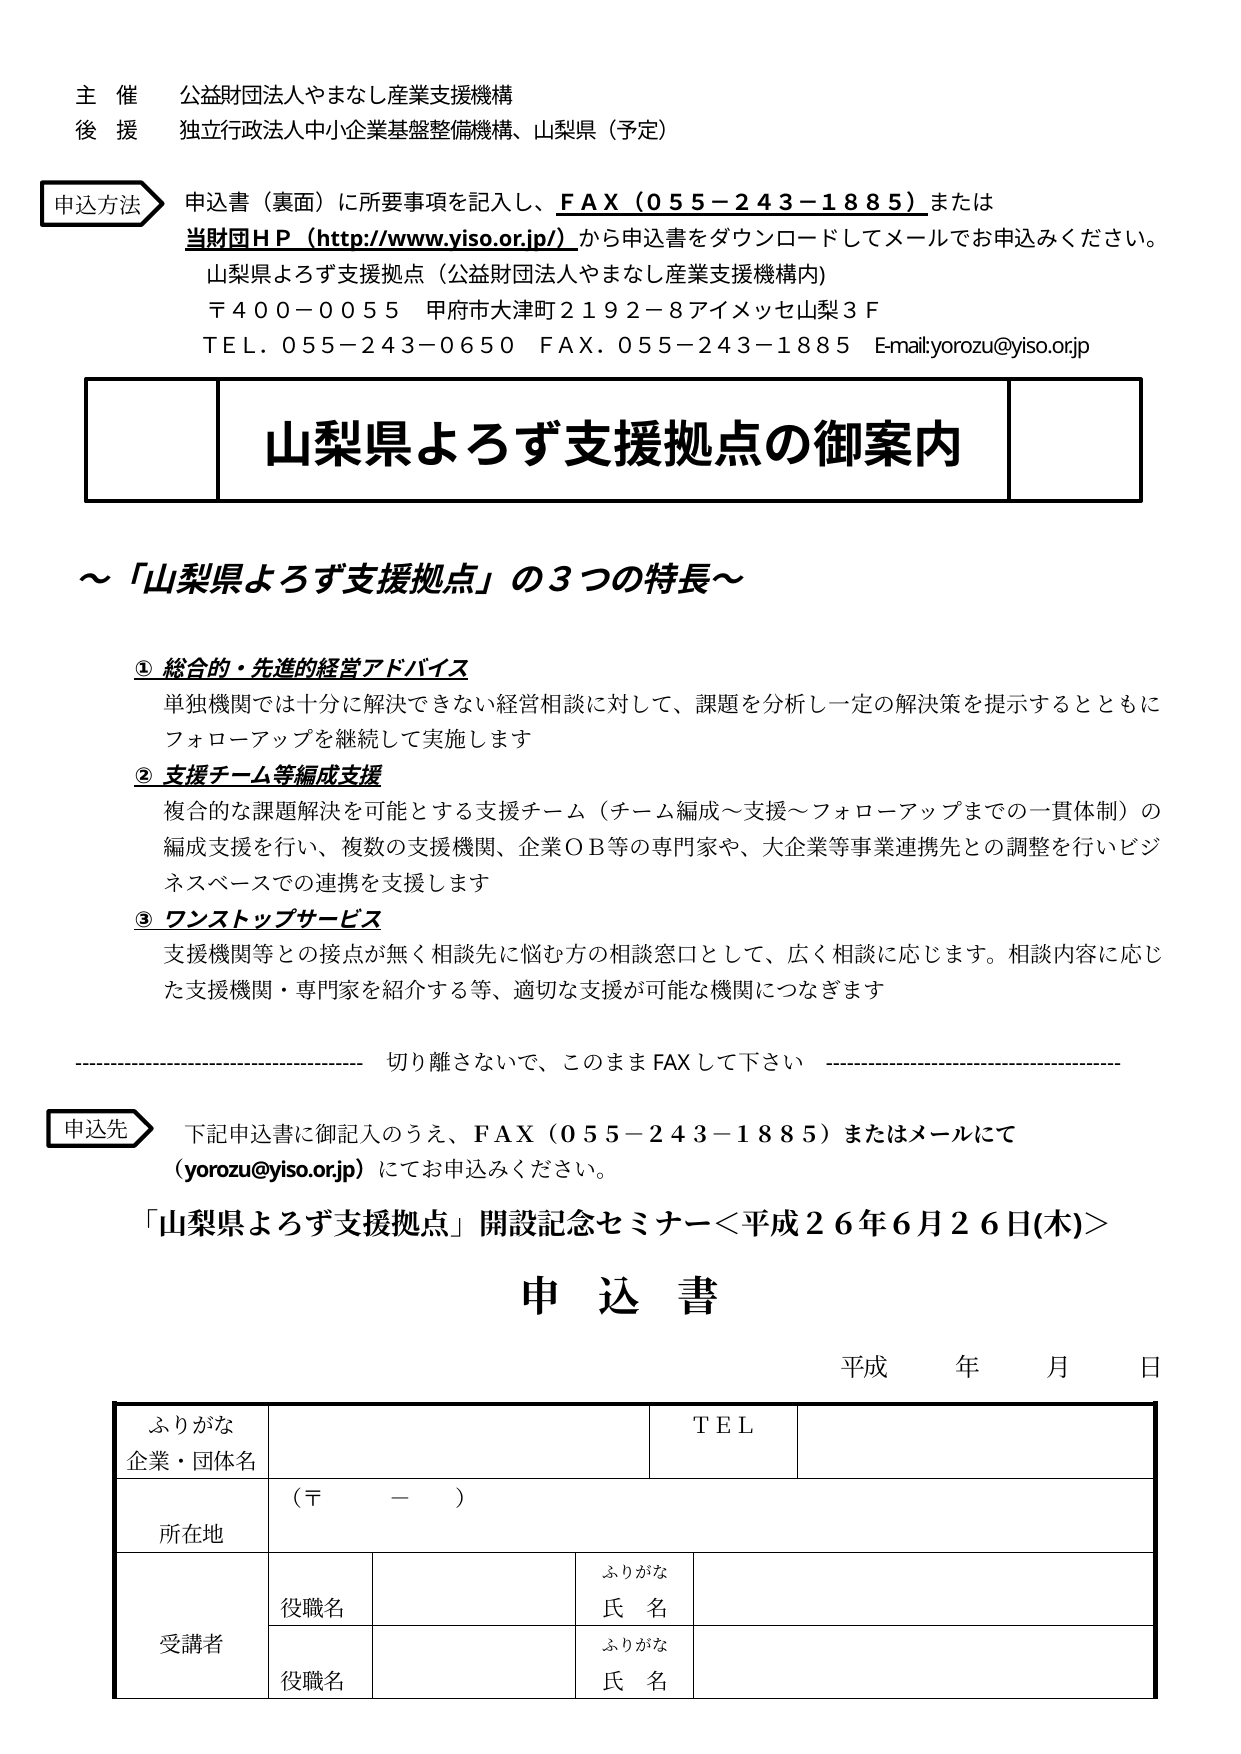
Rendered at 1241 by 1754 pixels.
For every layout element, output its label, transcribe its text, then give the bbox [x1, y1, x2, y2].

text 後 援 独立行政法人中小企業基盤整備機構、山梨県（予定） [75, 111, 1165, 147]
table_cell 役職名 [269, 1626, 372, 1698]
text 当財団ＨＰ（http://www.yiso.or.jp/）から申込書をダウンロードしてメールでお申込みください。 [75, 219, 1165, 255]
text ③ ワンストップサービス [75, 900, 1165, 936]
text ～「山梨県よろず支援拠点」の３つの特長～ [75, 541, 1165, 613]
text 支援機関等との接点が無く相談先に悩む方の相談窓口として、広く相談に応じます。相談内容に応じた支援機関・専門家を紹介する等、適切な支援が可能な機関につなぎます [163, 936, 1165, 1007]
text 平成 年 月 日 [75, 1330, 1165, 1401]
text 〒４００－００５５ 甲府市大津町２１９２－８アイメッセ山梨３Ｆ [75, 291, 1165, 326]
text ① 総合的・先進的経営アドバイス [75, 649, 1165, 685]
table_header [269, 1406, 649, 1478]
text 主 催 公益財団法人やまなし産業支援機構 [75, 76, 1165, 111]
text ② 支援チーム等編成支援 [75, 756, 1165, 792]
table_header [798, 1406, 1153, 1478]
text ----------------------------------------- 切り離さないで、このままFAXして下さい ------------------------------------------ [75, 1043, 1165, 1079]
text 山梨県よろず支援拠点（公益財団法人やまなし産業支援機構内) [75, 255, 1165, 291]
text ＴＥＬ．０５５－２４３－０６５０ ＦＡＸ．０５５－２４３－１８８５ E-mail:yorozu@yiso.or.jp [75, 326, 1165, 362]
table_cell 所在地 [117, 1479, 268, 1552]
table_cell ふりがな 氏 名 [576, 1553, 693, 1625]
text 複合的な課題解決を可能とする支援チーム（チーム編成～支援～フォローアップまでの一貫体制）の編成支援を行い、複数の支援機関、企業ＯＢ等の専門家や、大企業等事業連携先との調整を行いビジネスベースでの連携を支援します [163, 792, 1165, 900]
text 申込書（裏面）に所要事項を記入し、ＦＡＸ（０５５－２４３－１８８５）または [146, 183, 1165, 219]
text 単独機関では十分に解決できない経営相談に対して、課題を分析し一定の解決策を提示するとともにフォローアップを継続して実施します [163, 685, 1165, 756]
text 下記申込書に御記入のうえ、ＦＡＸ（０５５－２４３－１８８５）またはメールにて（yorozu@yiso.or.jp）にてお申込みください。 [162, 1115, 1165, 1186]
table_cell [373, 1626, 575, 1698]
text 「山梨県よろず支援拠点」開設記念セミナー＜平成２６年６月２６日(木)＞ [75, 1186, 1165, 1258]
table_cell [694, 1553, 1153, 1625]
table_cell 役職名 [269, 1553, 372, 1625]
table_header ふりがな 企業・団体名 [117, 1406, 268, 1478]
table_cell [373, 1553, 575, 1625]
text 申 込 書 [75, 1258, 1165, 1330]
table_header ＴＥＬ [650, 1406, 797, 1478]
table_cell （〒 － ） [269, 1479, 1153, 1552]
table_cell [694, 1626, 1153, 1698]
table_cell ふりがな 氏 名 [576, 1626, 693, 1698]
table_cell 受講者 [117, 1553, 268, 1698]
